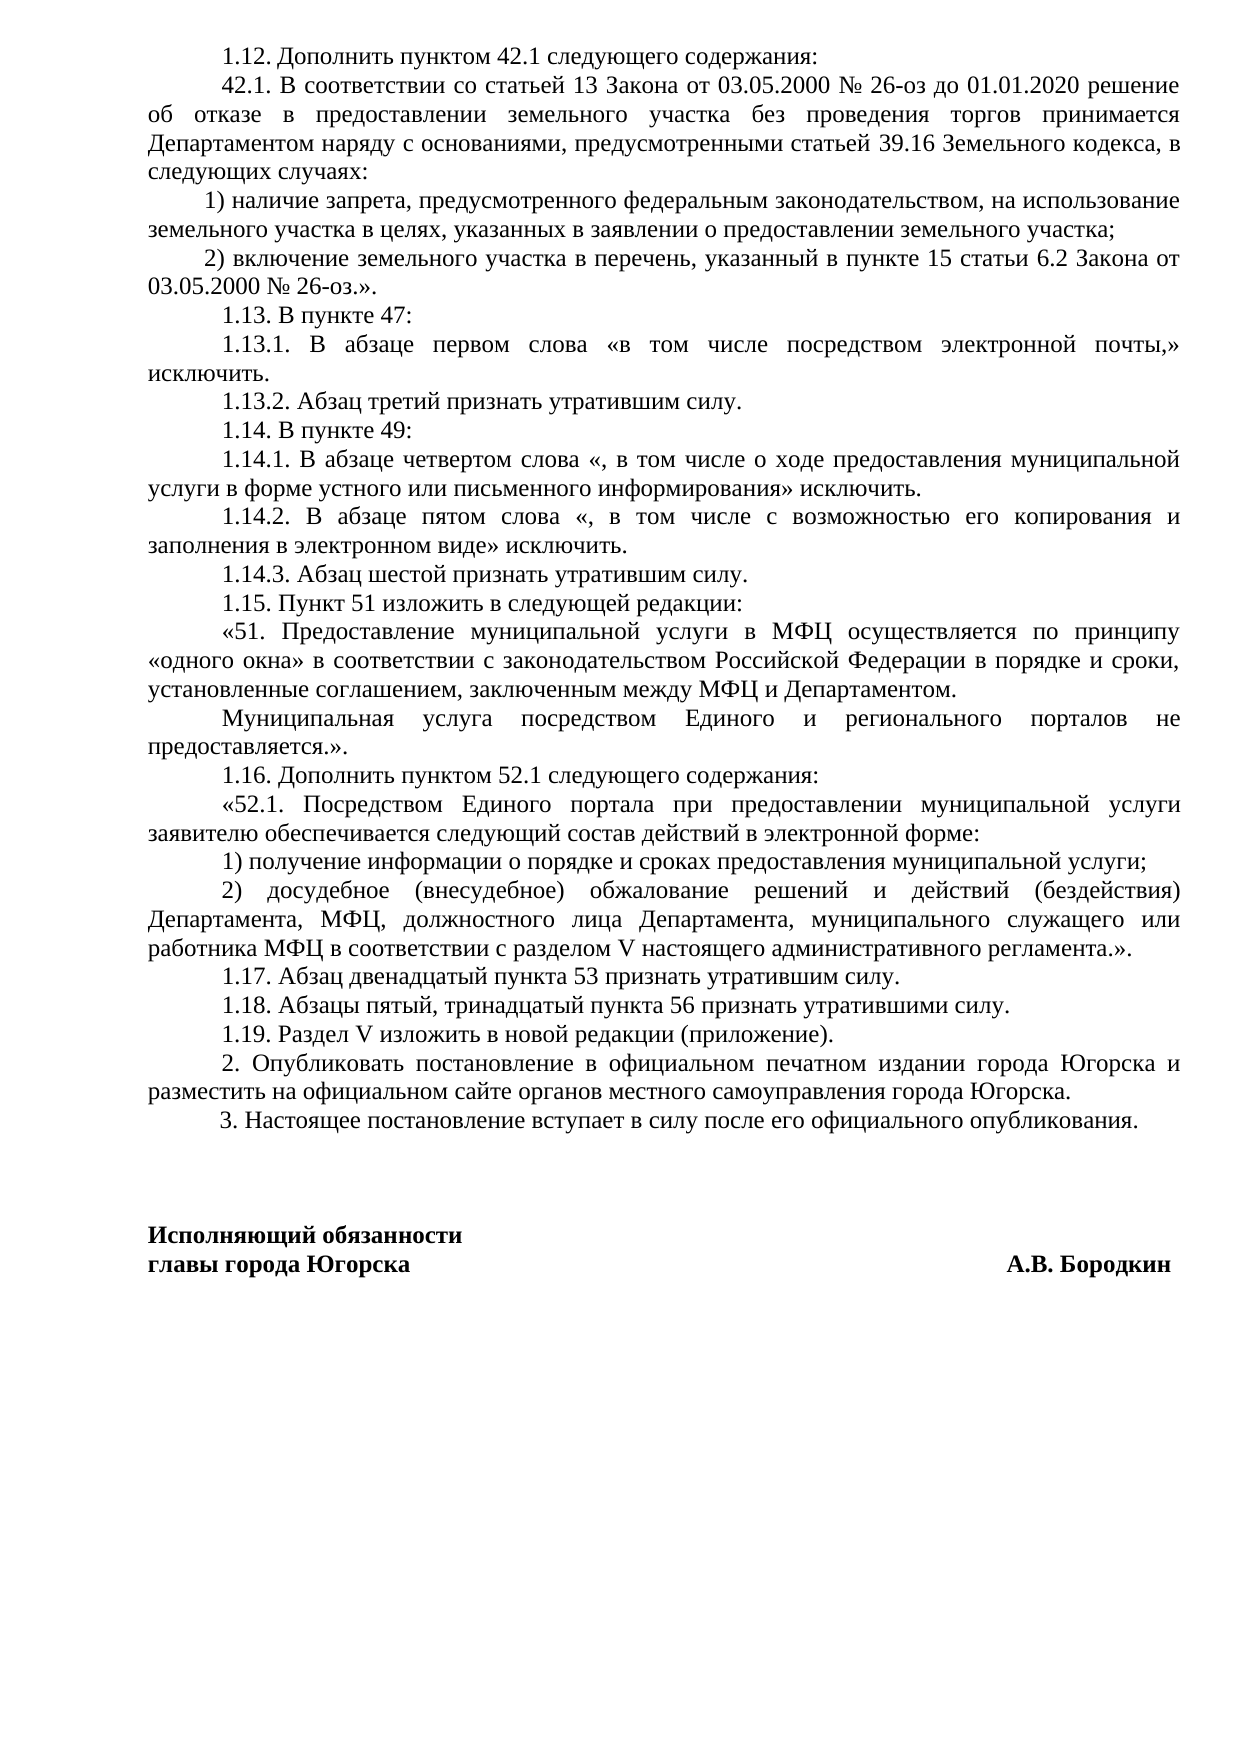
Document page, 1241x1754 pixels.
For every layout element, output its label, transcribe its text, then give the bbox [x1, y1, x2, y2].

text 1.14.1. В абзаце четвертом слова «, в том числе о ходе предоставления муниципальной услуги в форме устного или письменного информирования» исключить. [148, 444, 1181, 501]
text 2) включение земельного участка в перечень, указанный в пункте 15 статьи 6.2 Закона от 03.05.2000 № 26-оз.». [148, 243, 1181, 300]
text 1.12. Дополнить пунктом 42.1 следующего содержания: [148, 41, 1181, 70]
text 1.14. В пункте 49: [148, 415, 1181, 444]
text главы города Югорска А.В. Бородкин [148, 1249, 1181, 1278]
text 2. Опубликовать постановление в официальном печатном издании города Югорска и разместить на официальном сайте органов местного самоуправления города Югорска. [148, 1048, 1181, 1105]
text «52.1. Посредством Единого портала при предоставлении муниципальной услуги заявителю обеспечивается следующий состав действий в электронной форме: [148, 789, 1181, 846]
text «51. Предоставление муниципальной услуги в МФЦ осуществляется по принципу «одного окна» в соответствии с законодательством Российской Федерации в порядке и сроки, установленные соглашением, заключенным между МФЦ и Департаментом. [148, 616, 1181, 703]
text 3. Настоящее постановление вступает в силу после его официального опубликования. [148, 1105, 1181, 1134]
text 1) получение информации о порядке и сроках предоставления муниципальной услуги; [148, 846, 1181, 875]
text 1.13.1. В абзаце первом слова «в том числе посредством электронной почты,» исключить. [148, 329, 1181, 386]
text 1.14.3. Абзац шестой признать утратившим силу. [148, 559, 1181, 588]
text 1.13.2. Абзац третий признать утратившим силу. [148, 386, 1181, 415]
text 1.17. Абзац двенадцатый пункта 53 признать утратившим силу. [148, 961, 1181, 990]
text 1) наличие запрета, предусмотренного федеральным законодательством, на использование земельного участка в целях, указанных в заявлении о предоставлении земельного участка; [148, 185, 1181, 243]
text 2) досудебное (внесудебное) обжалование решений и действий (бездействия) Департамента, МФЦ, должностного лица Департамента, муниципального служащего или работника МФЦ в соответствии с разделом V настоящего административного регламента.». [148, 875, 1181, 961]
text Исполняющий обязанности [148, 1220, 1181, 1249]
text 1.16. Дополнить пунктом 52.1 следующего содержания: [148, 760, 1181, 789]
text 42.1. В соответствии со статьей 13 Закона от 03.05.2000 № 26-оз до 01.01.2020 решение об отказе в предоставлении земельного участка без проведения торгов принимается Департаментом наряду с основаниями, предусмотренными статьей 39.16 Земельного кодекса, в следующих случаях: [148, 70, 1181, 185]
text Муниципальная услуга посредством Единого и регионального порталов не предоставляется.». [148, 703, 1181, 760]
text 1.18. Абзацы пятый, тринадцатый пункта 56 признать утратившими силу. [148, 990, 1181, 1019]
text 1.15. Пункт 51 изложить в следующей редакции: [148, 588, 1181, 616]
text 1.14.2. В абзаце пятом слова «, в том числе с возможностью его копирования и заполнения в электронном виде» исключить. [148, 501, 1181, 559]
text 1.13. В пункте 47: [148, 300, 1181, 329]
text 1.19. Раздел V изложить в новой редакции (приложение). [148, 1019, 1181, 1048]
